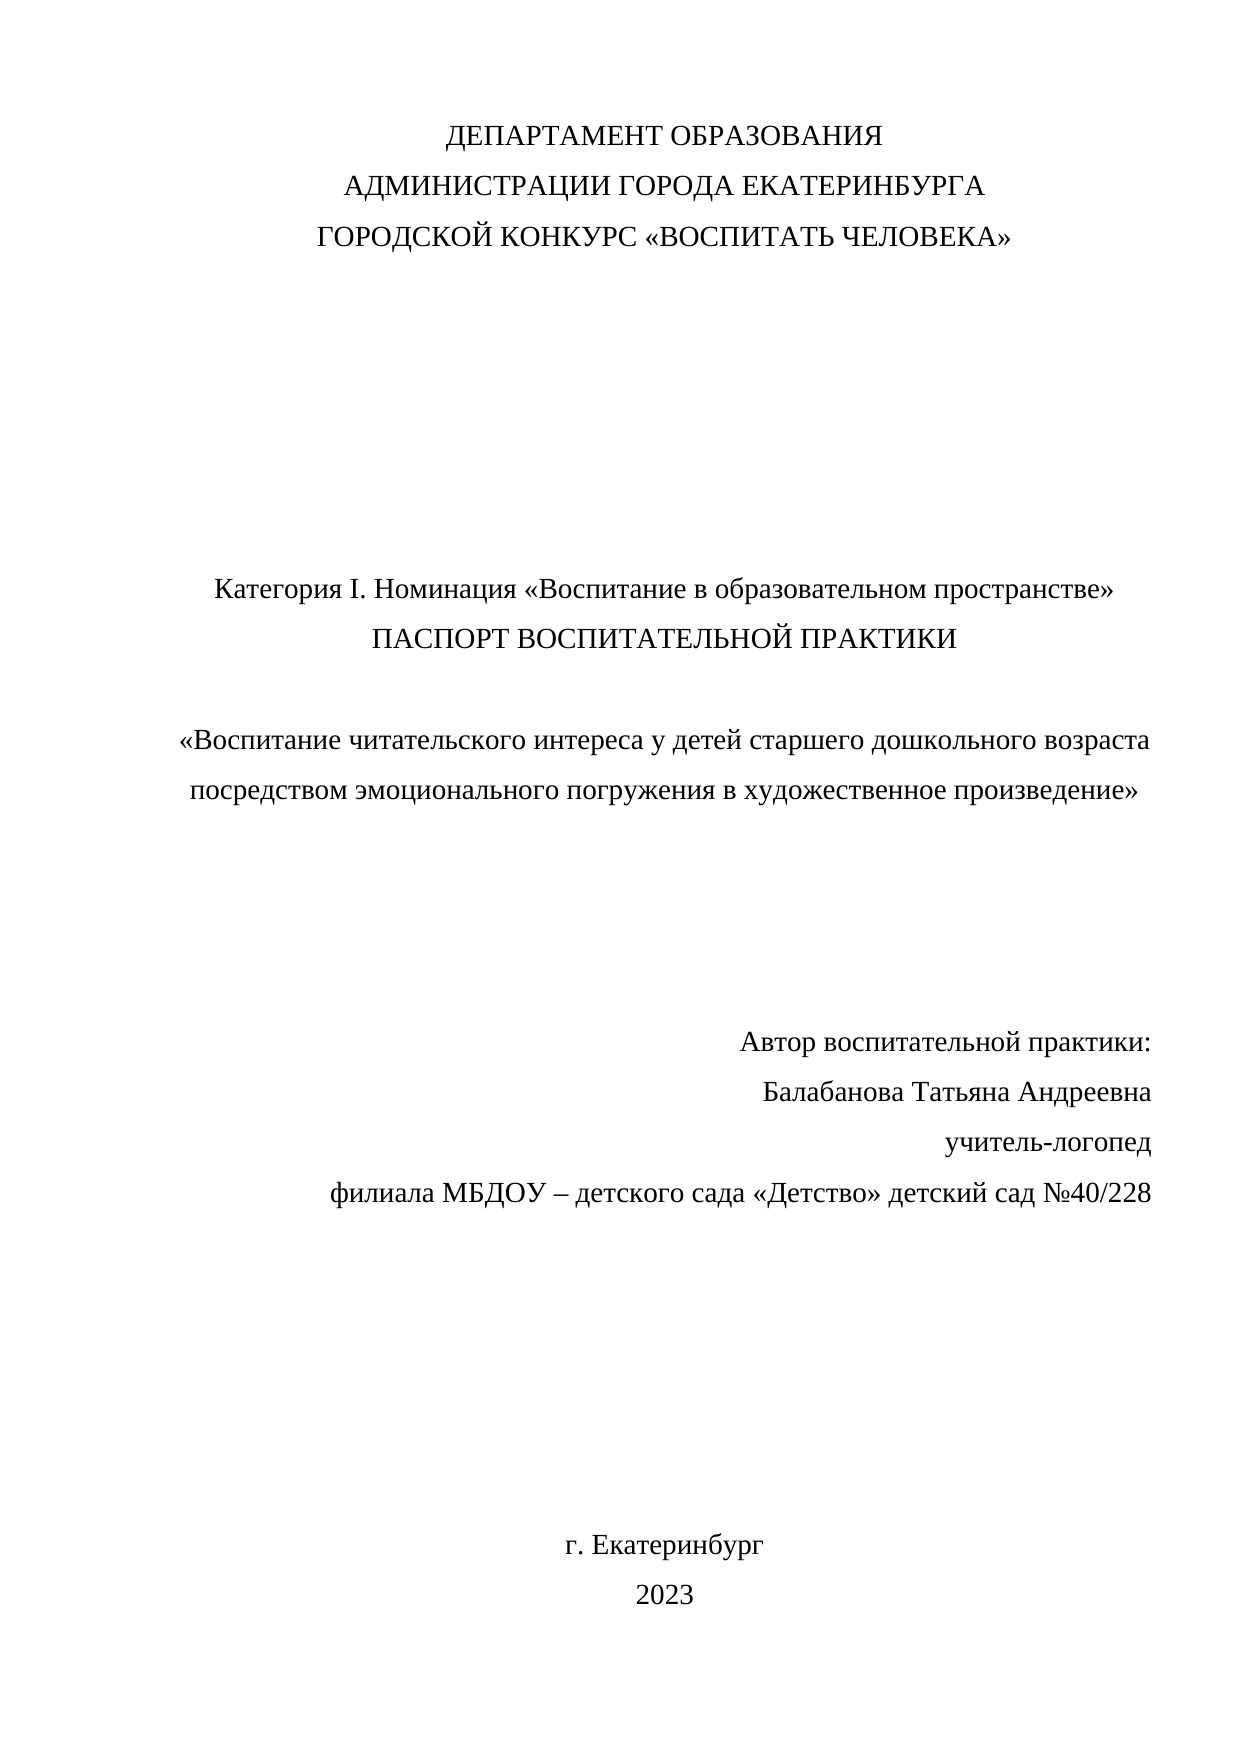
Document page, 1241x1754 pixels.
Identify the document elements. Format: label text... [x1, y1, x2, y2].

text 2023 [177, 1577, 1152, 1611]
text «Воспитание читательского интереса у детей старшего дошкольного возраста посредством эмоционального погружения в художественное произведение» [177, 722, 1152, 806]
text ГОРОДСКОЙ КОНКУРС «ВОСПИТАТЬ ЧЕЛОВЕКА» [177, 219, 1152, 252]
text учитель-логопед [177, 1124, 1152, 1158]
text г. Екатеринбург [177, 1527, 1152, 1560]
text ДЕПАРТАМЕНТ ОБРАЗОВАНИЯ [177, 118, 1152, 152]
text филиала МБДОУ – детского сада «Детство» детский сад №40/228 [177, 1175, 1152, 1208]
text ПАСПОРТ ВОСПИТАТЕЛЬНОЙ ПРАКТИКИ [177, 621, 1152, 655]
text АДМИНИСТРАЦИИ ГОРОДА ЕКАТЕРИНБУРГА [177, 168, 1152, 202]
text Категория I. Номинация «Воспитание в образовательном пространстве» [177, 571, 1152, 604]
text Балабанова Татьяна Андреевна [177, 1074, 1152, 1108]
text Автор воспитательной практики: [177, 1024, 1152, 1057]
